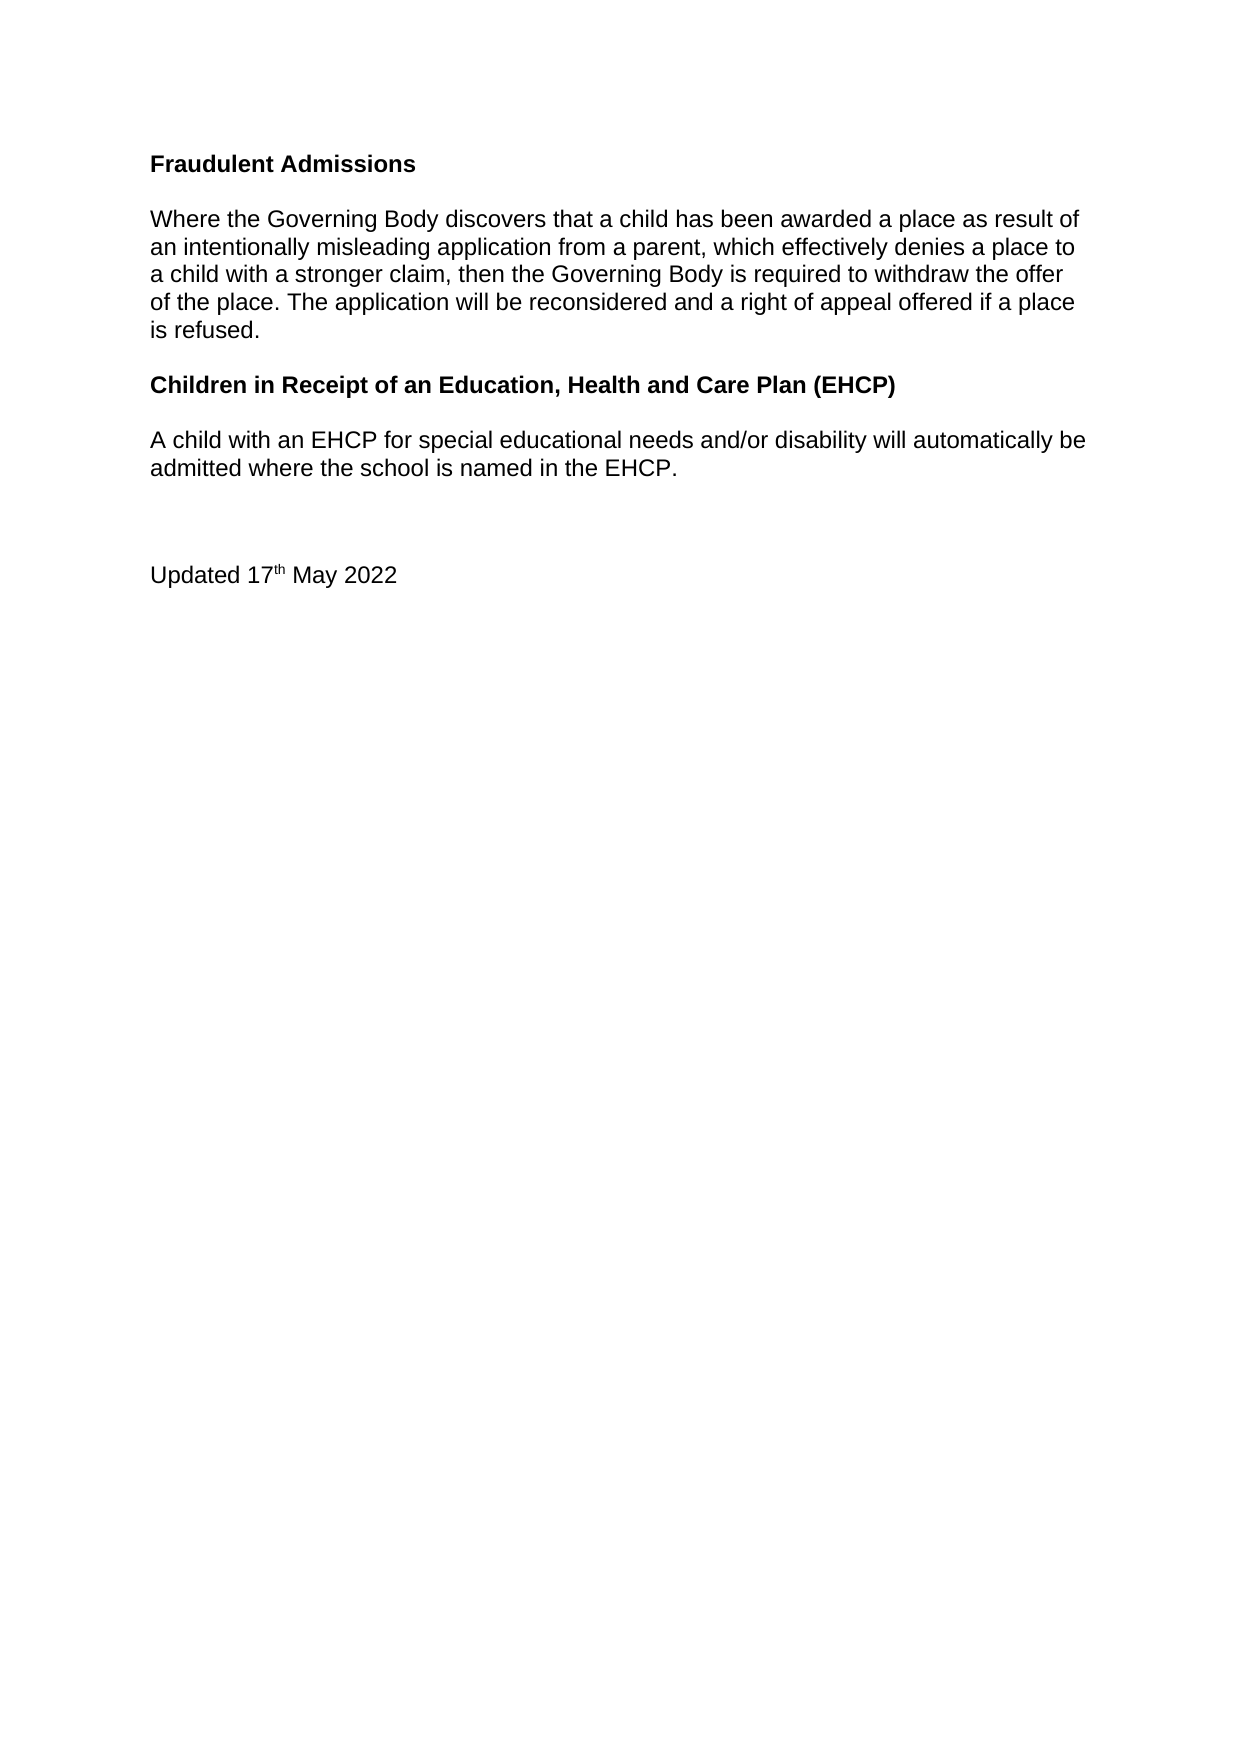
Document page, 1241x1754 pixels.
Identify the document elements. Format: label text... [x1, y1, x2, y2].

text Children in Receipt of an Education, Health and Care Plan (EHCP) [150, 371, 1090, 398]
text Fraudulent Admissions [150, 150, 1090, 178]
text Where the Governing Body discovers that a child has been awarded a place as result of an intentionally misleading application from a parent, which effectively denies a place to a child with a stronger claim, then the Governing Body is required to withdraw the offer of the place. The application will be reconsidered and a right of appeal offered if a place is refused. [150, 205, 1090, 343]
text A child with an EHCP for special educational needs and/or disability will automatically be admitted where the school is named in the EHCP. [150, 426, 1090, 481]
text Updated 17th May 2022 [150, 561, 1090, 589]
